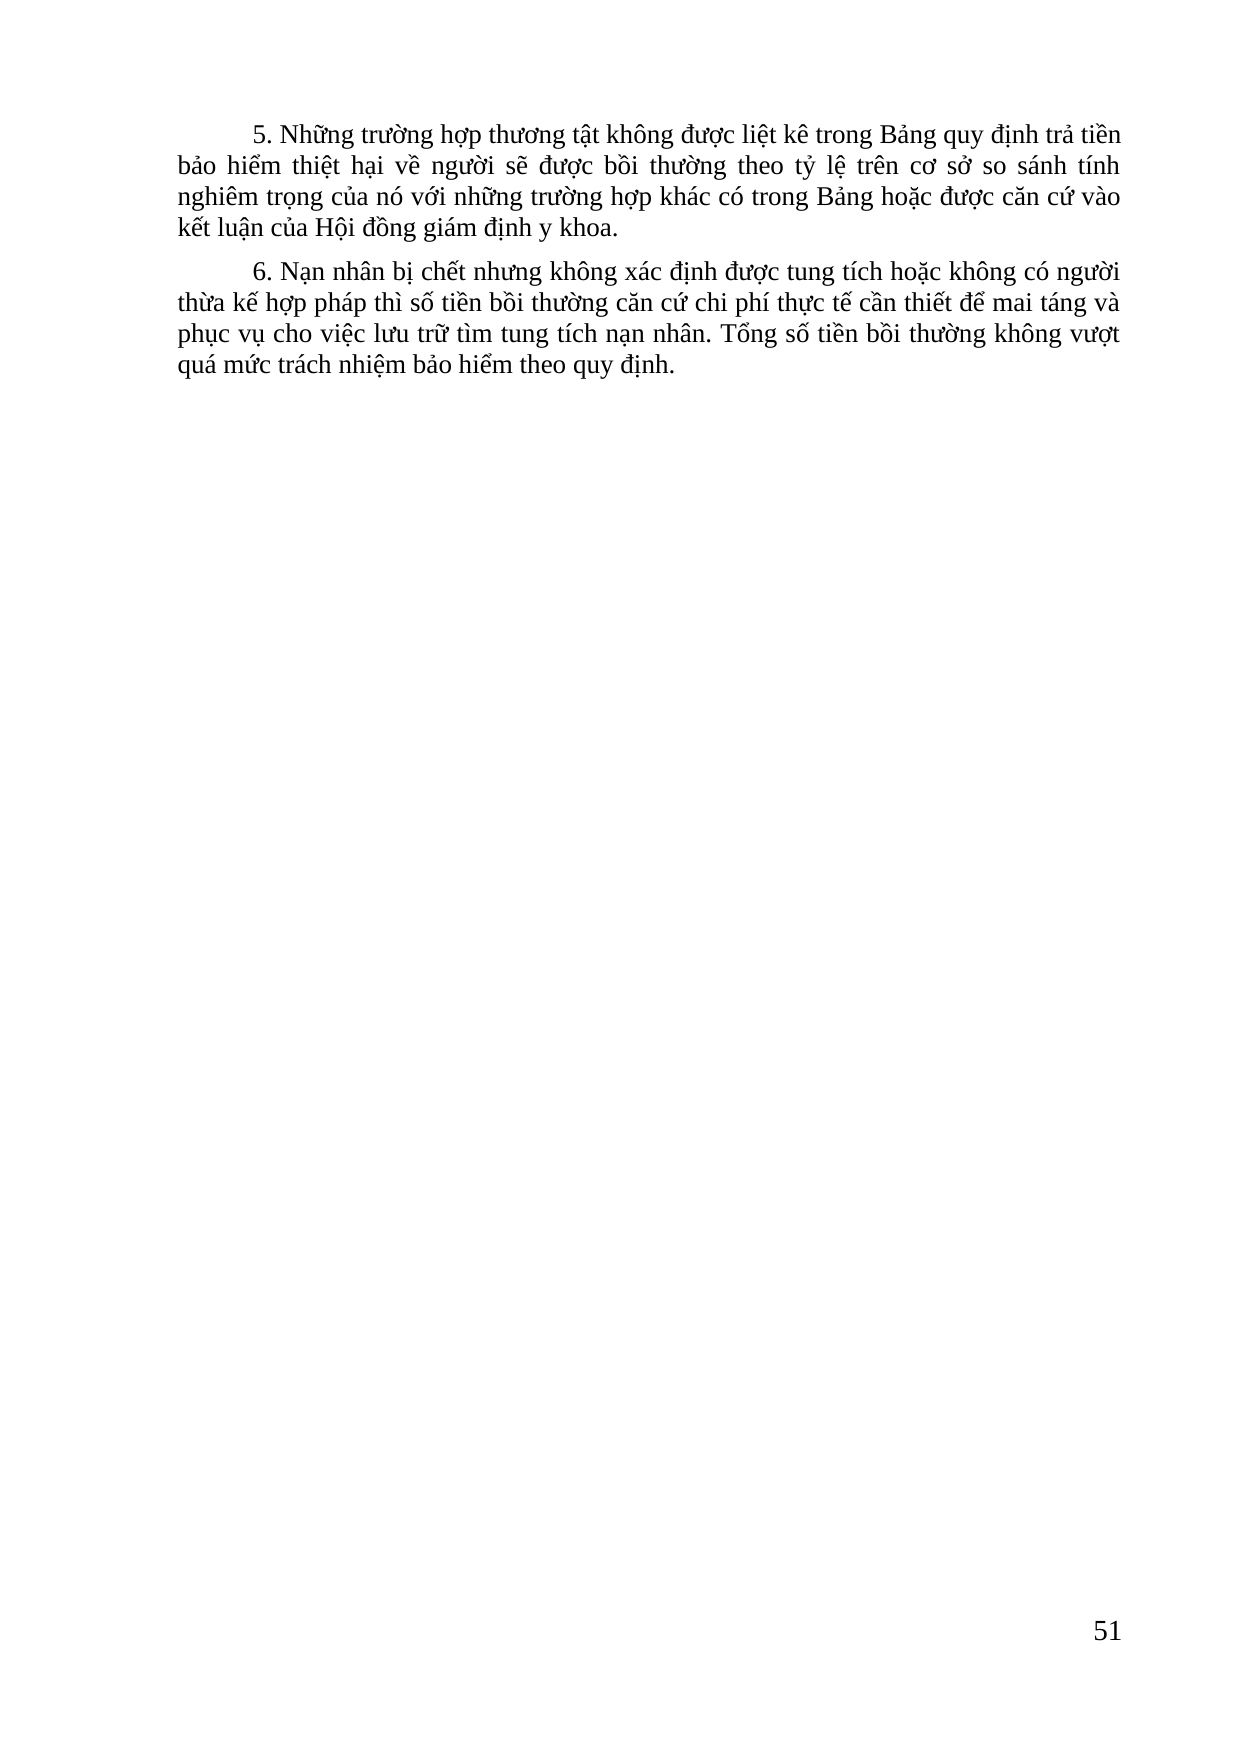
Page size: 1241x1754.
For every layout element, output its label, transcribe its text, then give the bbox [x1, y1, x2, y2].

text 6. Nạn nhân bị chết nhưng không xác định được tung tích hoặc không có người thừa kế hợp pháp thì số tiền bồi thường căn cứ chi phí thực tế cần thiết để mai táng và phục vụ cho việc lưu trữ tìm tung tích nạn nhân. Tổng số tiền bồi thường không vượt quá mức trách nhiệm bảo hiểm theo quy định. [177, 255, 1122, 380]
text 5. Những trường hợp thương tật không được liệt kê trong Bảng quy định trả tiền bảo hiểm thiệt hại về người sẽ được bồi thường theo tỷ lệ trên cơ sở so sánh tính nghiêm trọng của nó với những trường hợp khác có trong Bảng hoặc được căn cứ vào kết luận của Hội đồng giám định y khoa. [177, 118, 1122, 243]
